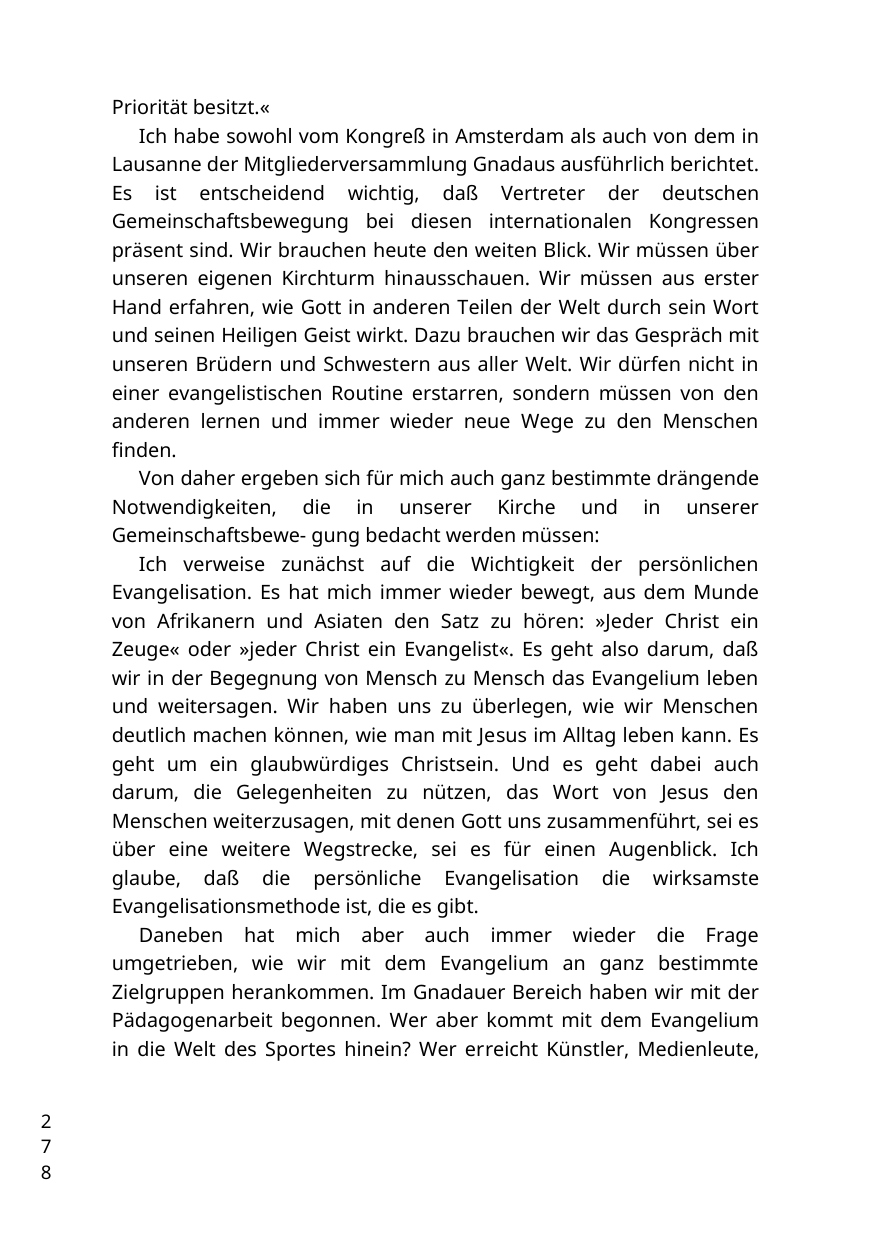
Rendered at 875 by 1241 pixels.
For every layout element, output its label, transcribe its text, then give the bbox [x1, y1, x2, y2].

text Von daher ergeben sich für mich auch ganz bestimmte drängende Notwendigkeiten, die in unserer Kirche und in unserer Gemeinschaftsbewe- gung bedacht werden müssen: [112, 463, 759, 548]
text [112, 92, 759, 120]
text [112, 919, 759, 1062]
text Ich verweise zunächst auf die Wichtigkeit der persönlichen Evangelisation. Es hat mich immer wieder bewegt, aus dem Munde von Afrikanern und Asiaten den Satz zu hören: »Jeder Christ ein Zeuge« oder »jeder Christ ein Evangelist«. Es geht also darum, daß wir in der Begegnung von Mensch zu Mensch das Evangelium leben und weitersagen. Wir haben uns zu überlegen, wie wir Menschen deutlich machen können, wie man mit Jesus im Alltag leben kann. Es geht um ein glaubwürdiges Christsein. Und es geht dabei auch darum, die Gelegenheiten zu nützen, das Wort von Jesus den Menschen weiterzusagen, mit denen Gott uns zusammenführt, sei es über eine weitere Wegstrecke, sei es für einen Augenblick. Ich glaube, daß die persönliche Evangelisation die wirksamste Evangelisationsmethode ist, die es gibt. [112, 548, 759, 919]
text Ich habe sowohl vom Kongreß in Amsterdam als auch von dem in Lausanne der Mitgliederversammlung Gnadaus ausführlich berichtet. Es ist entscheidend wichtig, daß Vertreter der deutschen Gemeinschaftsbewegung bei diesen internationalen Kongressen präsent sind. Wir brauchen heute den weiten Blick. Wir müssen über unseren eigenen Kirchturm hinausschauen. Wir müssen aus erster Hand erfahren, wie Gott in anderen Teilen der Welt durch sein Wort und seinen Heiligen Geist wirkt. Dazu brauchen wir das Gespräch mit unseren Brüdern und Schwestern aus aller Welt. Wir dürfen nicht in einer evangelistischen Routine erstarren, sondern müssen von den anderen lernen und immer wieder neue Wege zu den Menschen finden. [112, 120, 759, 463]
